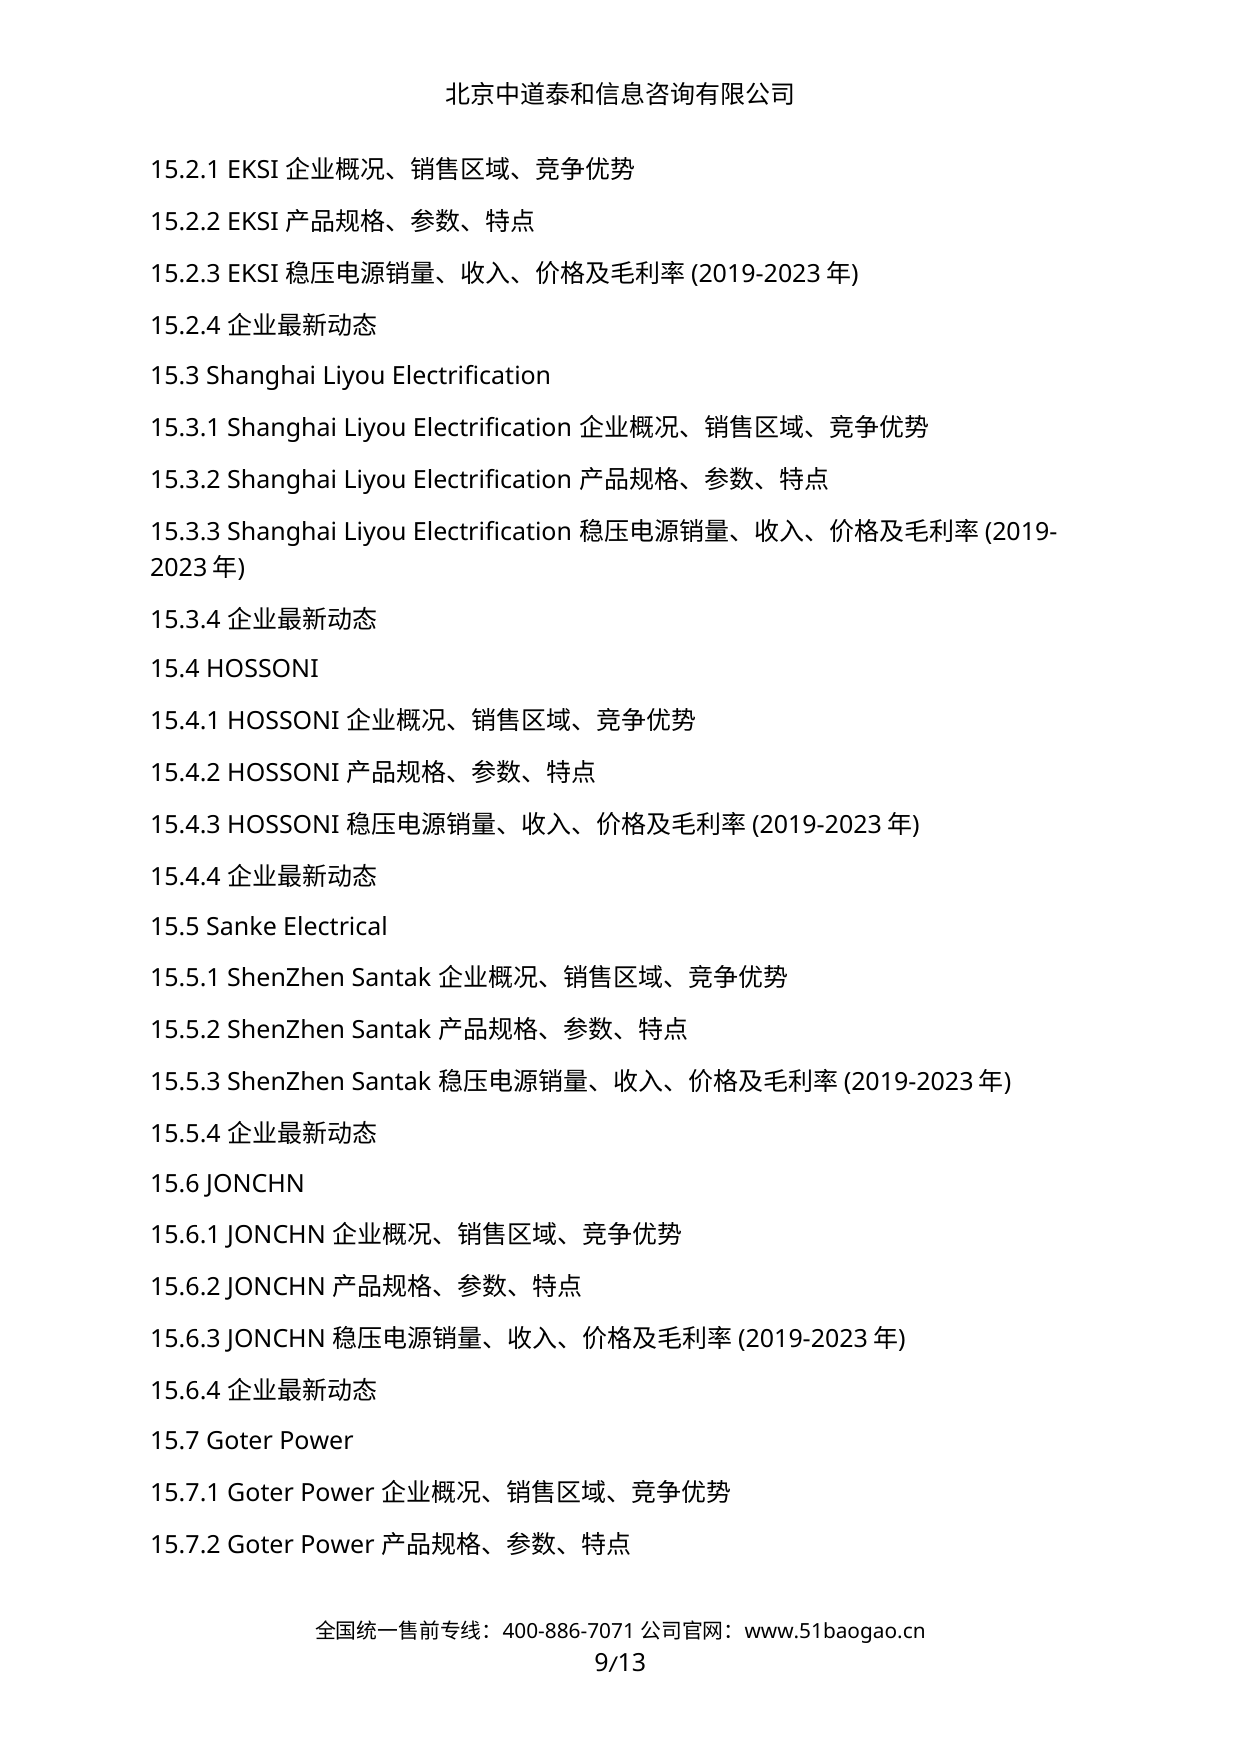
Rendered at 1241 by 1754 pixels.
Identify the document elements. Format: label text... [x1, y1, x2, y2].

text 15.2.3 EKSI 稳压电源销量、收入、价格及毛利率 (2019-2023年) [150, 254, 1090, 290]
text 15.4 HOSSONI [150, 651, 1090, 685]
text 15.3.1 Shanghai Liyou Electrification 企业概况、销售区域、竞争优势 [150, 407, 1090, 443]
text 15.7.2 Goter Power 产品规格、参数、特点 [150, 1524, 1090, 1560]
text 15.3.2 Shanghai Liyou Electrification 产品规格、参数、特点 [150, 459, 1090, 495]
text 15.2.2 EKSI 产品规格、参数、特点 [150, 202, 1090, 238]
text 15.7.1 Goter Power 企业概况、销售区域、竞争优势 [150, 1472, 1090, 1508]
text 15.4.1 HOSSONI 企业概况、销售区域、竞争优势 [150, 701, 1090, 737]
text 15.5.4 企业最新动态 [150, 1113, 1090, 1150]
text 15.3 Shanghai Liyou Electrification [150, 357, 1090, 392]
text 15.2.1 EKSI 企业概况、销售区域、竞争优势 [150, 150, 1090, 186]
text 15.4.3 HOSSONI 稳压电源销量、收入、价格及毛利率 (2019-2023年) [150, 804, 1090, 841]
text 15.4.2 HOSSONI 产品规格、参数、特点 [150, 752, 1090, 789]
text 15.5.2 ShenZhen Santak 产品规格、参数、特点 [150, 1010, 1090, 1046]
text 15.4.4 企业最新动态 [150, 856, 1090, 892]
text 15.5.3 ShenZhen Santak 稳压电源销量、收入、价格及毛利率 (2019-2023年) [150, 1062, 1090, 1098]
text 15.3.3 Shanghai Liyou Electrification 稳压电源销量、收入、价格及毛利率 (2019-2023年) [150, 511, 1090, 583]
text 15.3.4 企业最新动态 [150, 599, 1090, 635]
text 15.6 JONCHN [150, 1165, 1090, 1199]
text 15.6.2 JONCHN 产品规格、参数、特点 [150, 1267, 1090, 1303]
text 15.6.4 企业最新动态 [150, 1371, 1090, 1407]
text 15.7 Goter Power [150, 1422, 1090, 1457]
text 15.6.1 JONCHN 企业概况、销售区域、竞争优势 [150, 1215, 1090, 1251]
text 15.2.4 企业最新动态 [150, 306, 1090, 342]
text 15.6.3 JONCHN 稳压电源销量、收入、价格及毛利率 (2019-2023年) [150, 1319, 1090, 1355]
text 15.5 Sanke Electrical [150, 908, 1090, 942]
text 15.5.1 ShenZhen Santak 企业概况、销售区域、竞争优势 [150, 958, 1090, 994]
